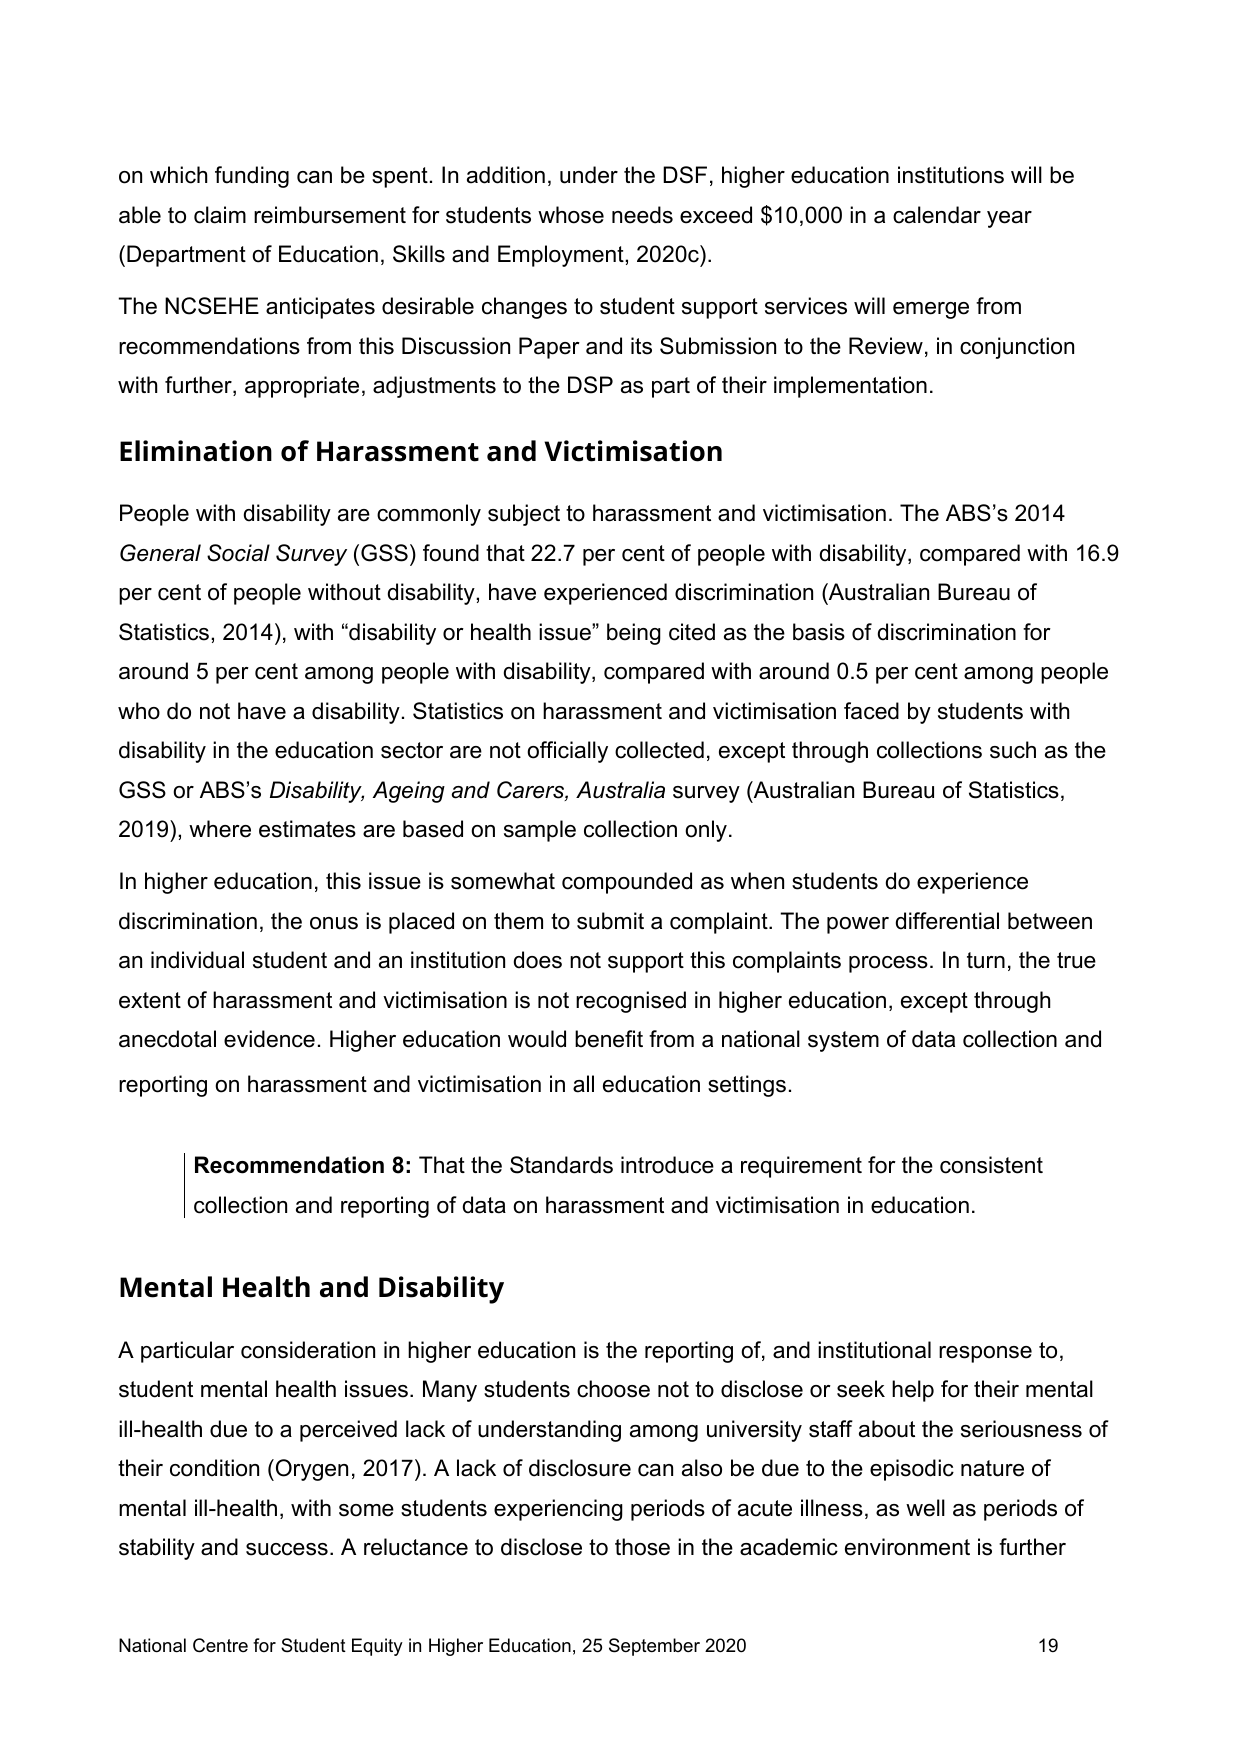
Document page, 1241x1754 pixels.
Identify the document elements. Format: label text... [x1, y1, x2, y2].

text The NCSEHE anticipates desirable changes to student support services will emerge from recommendations from this Discussion Paper and its Submission to the Review, in conjunction with further, appropriate, adjustments to the DSP as part of their implementation. [118, 293, 1122, 399]
text In higher education, this issue is somewhat compounded as when students do experience discrimination, the onus is placed on them to submit a complaint. The power differential between an individual student and an institution does not support this complaints process. In turn, the true extent of harassment and victimisation is not recognised in higher education, except through anecdotal evidence. Higher education would benefit from a national system of data collection and reporting on harassment and victimisation in all education settings. [118, 868, 1122, 1099]
subtitle Mental Health and Disability [118, 1269, 1122, 1306]
text People with disability are commonly subject to harassment and victimisation. The ABS’s 2014 General Social Survey (GSS) found that 22.7 per cent of people with disability, compared with 16.9 per cent of people without disability, have experienced discrimination (Australian Bureau of Statistics, 2014), with “disability or health issue” being cited as the basis of discrimination for around 5 per cent among people with disability, compared with around 0.5 per cent among people who do not have a disability. Statistics on harassment and victimisation faced by students with disability in the education sector are not officially collected, except through collections such as the GSS or ABS’s Disability, Ageing and Carers, Australia survey (Australian Bureau of Statistics, 2019), where estimates are based on sample collection only. [118, 500, 1122, 843]
subtitle Elimination of Harassment and Victimisation [118, 433, 1122, 469]
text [118, 162, 1122, 268]
text Recommendation 8: That the Standards introduce a requirement for the consistent collection and reporting of data on harassment and victimisation in education. [184, 1152, 1122, 1218]
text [118, 1337, 1122, 1561]
